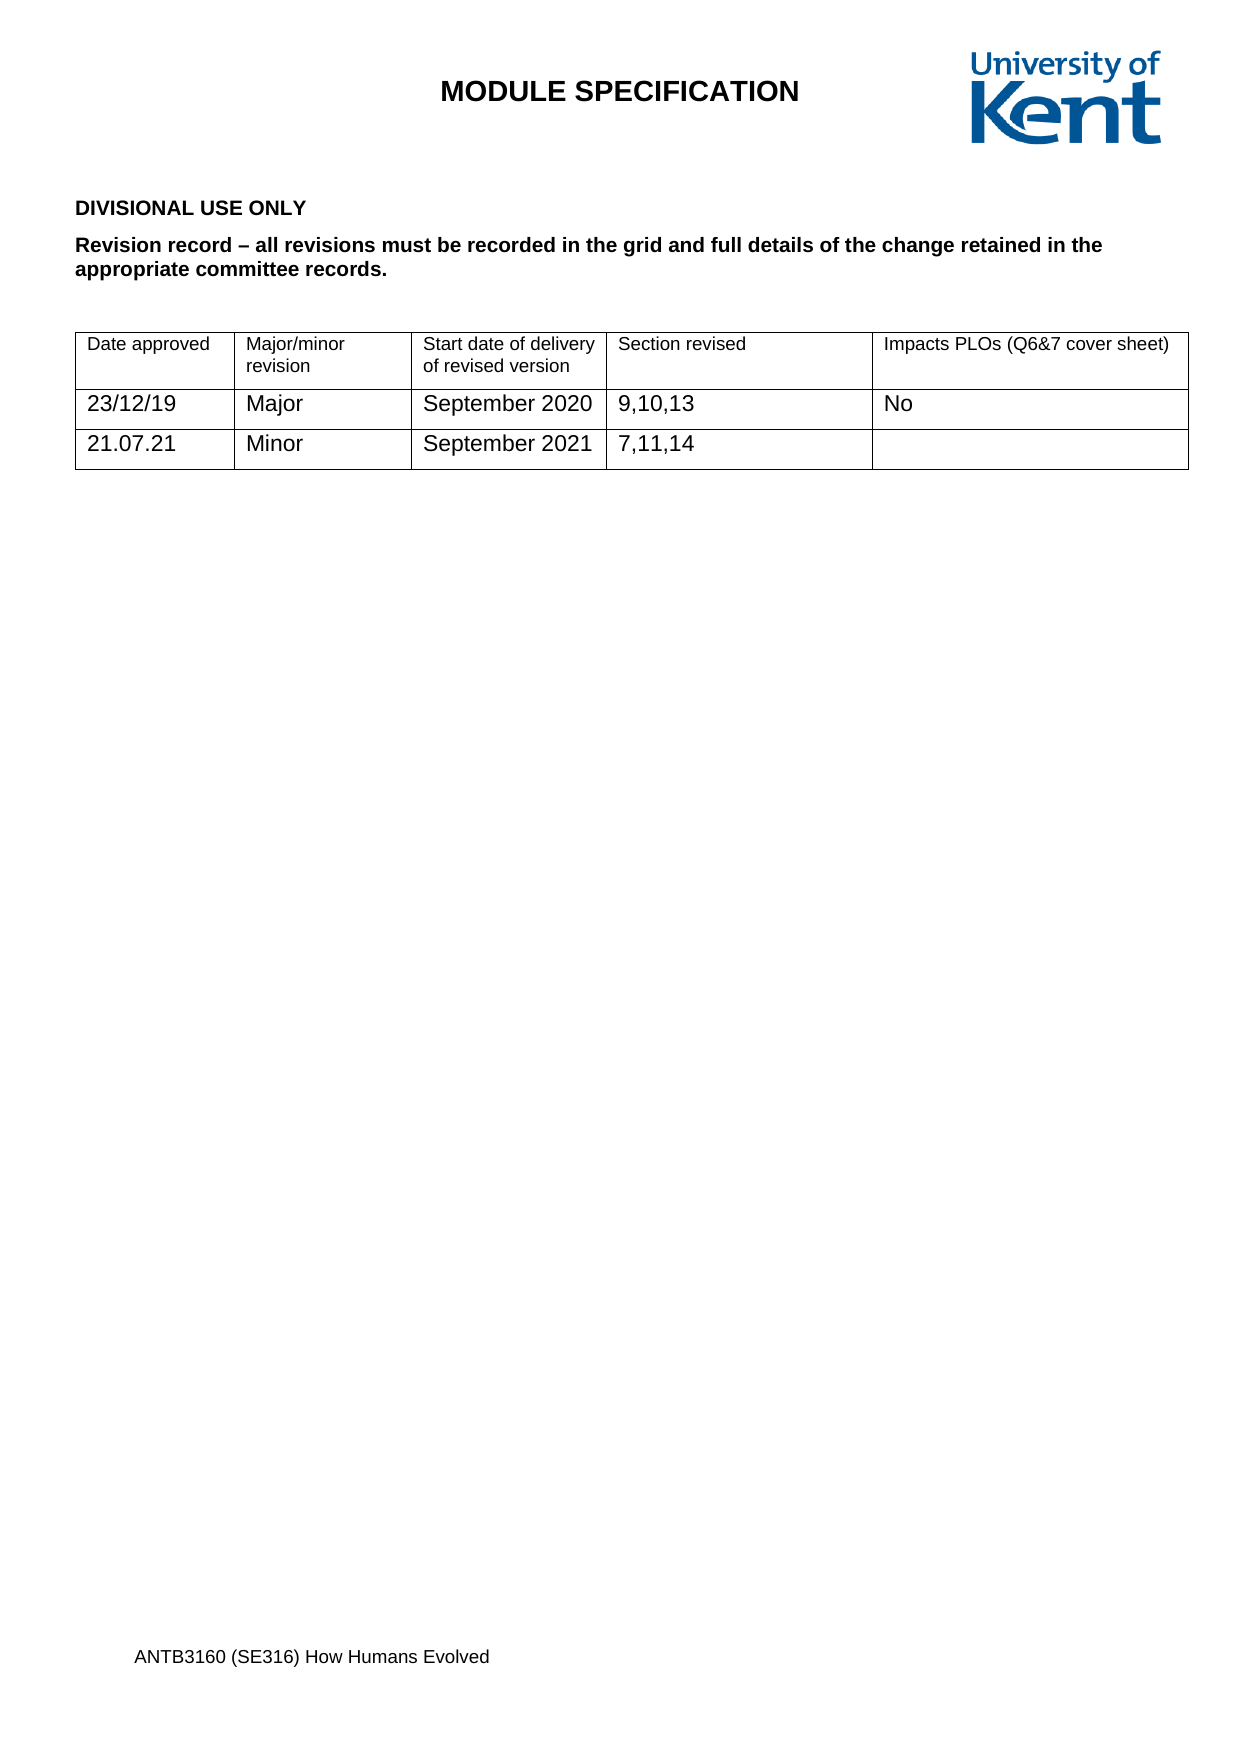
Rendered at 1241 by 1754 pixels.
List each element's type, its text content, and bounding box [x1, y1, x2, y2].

table_cell Minor [235, 430, 411, 468]
text Revision record – all revisions must be recorded in the grid and full details of the change retained in the appropriate committee records. [75, 233, 1138, 281]
table_cell [873, 430, 1188, 468]
table_header Impacts PLOs (Q6&7 cover sheet) [873, 333, 1188, 389]
table_header Major/minor revision [235, 333, 411, 389]
text DIVISIONAL USE ONLY [75, 196, 1138, 220]
table_cell No [873, 390, 1188, 428]
table_cell 7,11,14 [607, 430, 872, 468]
table_cell Major [235, 390, 411, 428]
picture [970, 48, 1163, 145]
table_cell 21.07.21 [76, 430, 234, 468]
table_cell September 2020 [412, 390, 606, 428]
table_header Start date of delivery of revised version [412, 333, 606, 389]
table_header Date approved [76, 333, 234, 389]
table_header Section revised [607, 333, 872, 389]
table_cell 9,10,13 [607, 390, 872, 428]
table_cell September 2021 [412, 430, 606, 468]
table_cell 23/12/19 [76, 390, 234, 428]
